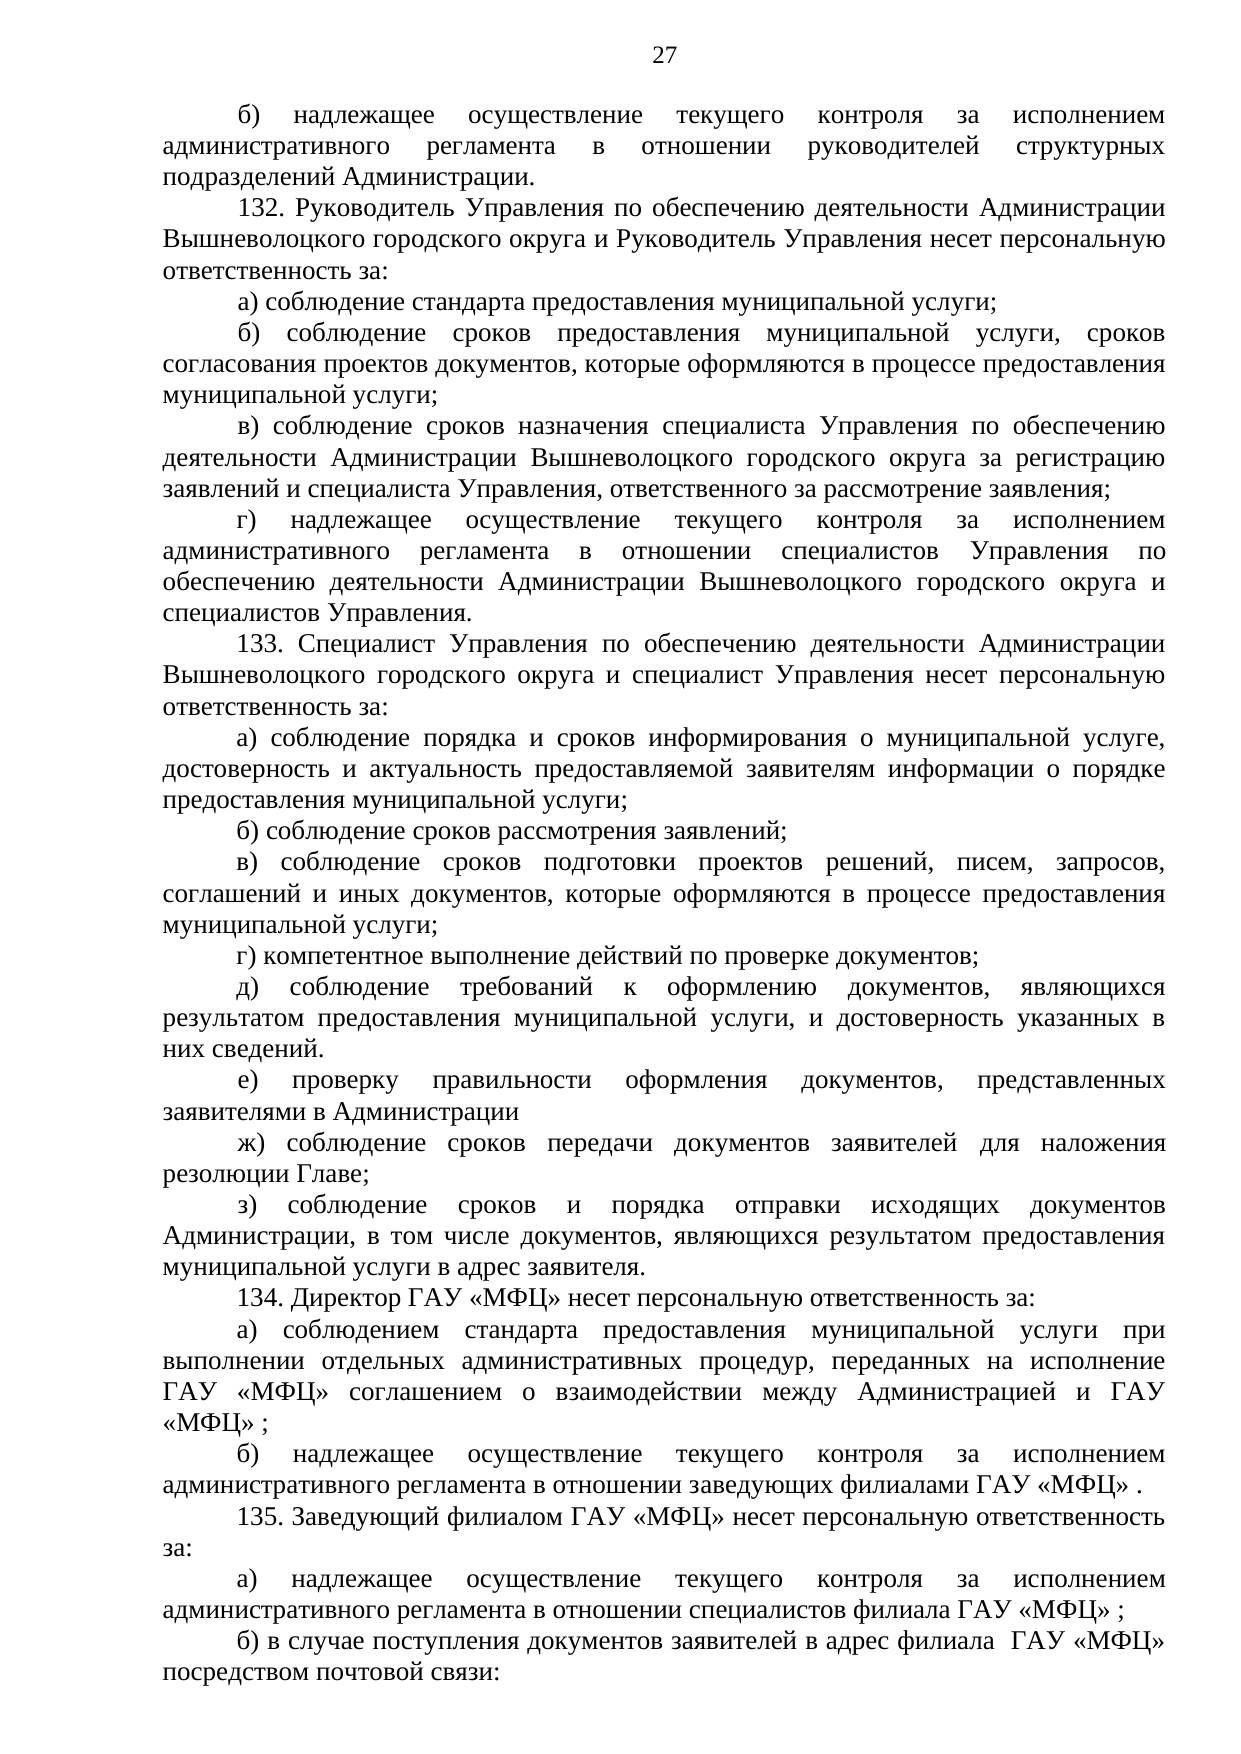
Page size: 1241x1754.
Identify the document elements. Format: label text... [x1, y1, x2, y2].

text б) надлежащее осуществление текущего контроля за исполнением административного регламента в отношении заведующих филиалами ГАУ «МФЦ» . [162, 1437, 1167, 1499]
text б) соблюдение сроков предоставления муниципальной услуги, сроков согласования проектов документов, которые оформляются в процессе предоставления муниципальной услуги; [162, 316, 1167, 409]
text а) соблюдение порядка и сроков информирования о муниципальной услуге, достоверность и актуальность предоставляемой заявителям информации о порядке предоставления муниципальной услуги; [162, 721, 1167, 814]
text в) соблюдение сроков назначения специалиста Управления по обеспечению деятельности Администрации Вышневолоцкого городского округа за регистрацию заявлений и специалиста Управления, ответственного за рассмотрение заявления; [162, 409, 1167, 503]
text б) соблюдение сроков рассмотрения заявлений; [162, 814, 1167, 846]
text е) проверку правильности оформления документов, представленных заявителями в Администрации [162, 1063, 1167, 1126]
text д) соблюдение требований к оформлению документов, являющихся результатом предоставления муниципальной услуги, и достоверность указанных в них сведений. [162, 970, 1167, 1063]
text 133. Специалист Управления по обеспечению деятельности Администрации Вышневолоцкого городского округа и специалист Управления несет персональную ответственность за: [162, 627, 1167, 721]
text а) соблюдением стандарта предоставления муниципальной услуги при выполнении отдельных административных процедур, переданных на исполнение ГАУ «МФЦ» соглашением о взаимодействии между Администрацией и ГАУ «МФЦ» ; [162, 1313, 1167, 1437]
text г) надлежащее осуществление текущего контроля за исполнением административного регламента в отношении специалистов Управления по обеспечению деятельности Администрации Вышневолоцкого городского округа и специалистов Управления. [162, 503, 1167, 627]
text 132. Руководитель Управления по обеспечению деятельности Администрации Вышневолоцкого городского округа и Руководитель Управления несет персональную ответственность за: [162, 191, 1167, 285]
text г) компетентное выполнение действий по проверке документов; [162, 939, 1167, 970]
text 135. Заведующий филиалом ГАУ «МФЦ» несет персональную ответственность за: [162, 1499, 1167, 1562]
text 134. Директор ГАУ «МФЦ» несет персональную ответственность за: [162, 1282, 1167, 1313]
text б) в случае поступления документов заявителей в адрес филиала ГАУ «МФЦ» посредством почтовой связи: [162, 1624, 1167, 1686]
text ж) соблюдение сроков передачи документов заявителей для наложения резолюции Главе; [162, 1126, 1167, 1188]
text б) надлежащее осуществление текущего контроля за исполнением административного регламента в отношении руководителей структурных подразделений Администрации. [162, 98, 1167, 191]
text а) надлежащее осуществление текущего контроля за исполнением административного регламента в отношении специалистов филиала ГАУ «МФЦ» ; [162, 1562, 1167, 1624]
text в) соблюдение сроков подготовки проектов решений, писем, запросов, соглашений и иных документов, которые оформляются в процессе предоставления муниципальной услуги; [162, 846, 1167, 939]
text з) соблюдение сроков и порядка отправки исходящих документов Администрации, в том числе документов, являющихся результатом предоставления муниципальной услуги в адрес заявителя. [162, 1188, 1167, 1282]
text а) соблюдение стандарта предоставления муниципальной услуги; [162, 285, 1167, 316]
